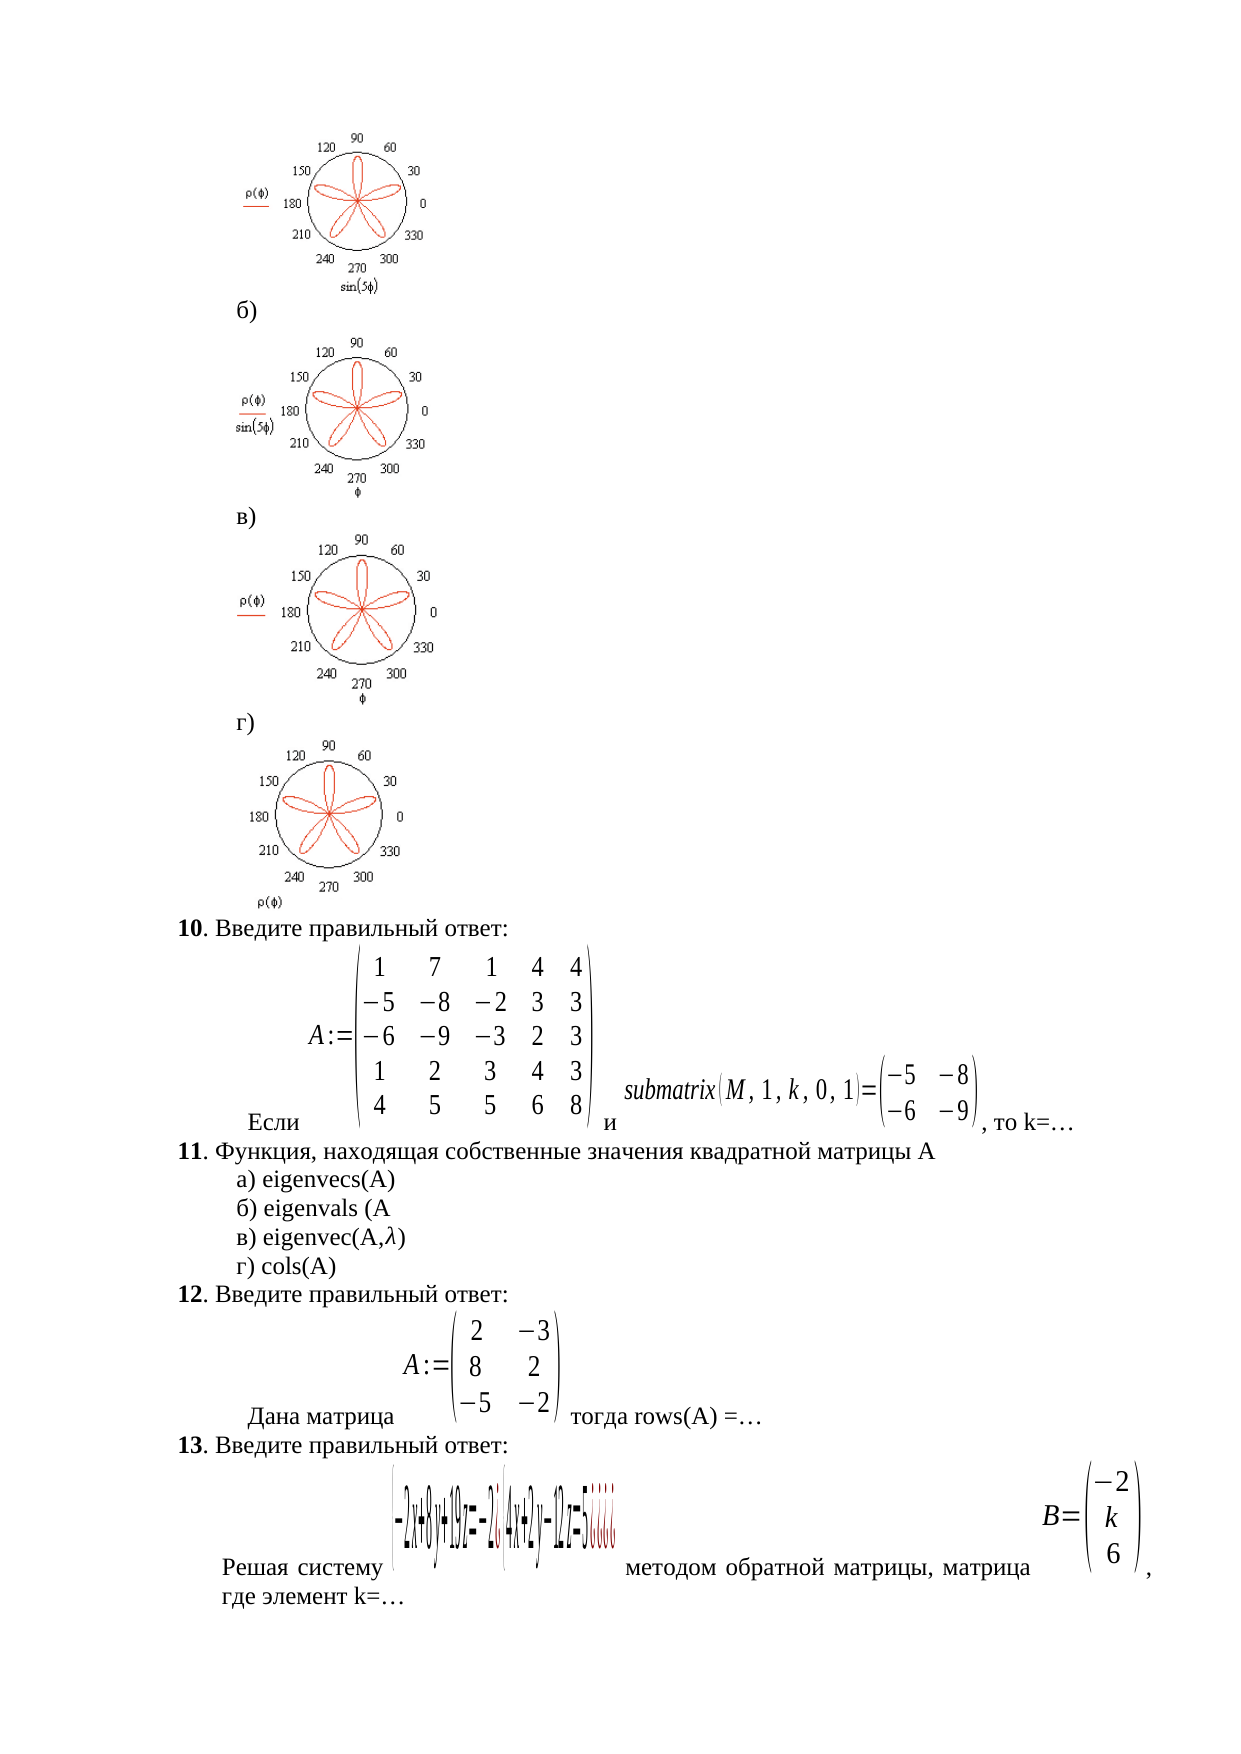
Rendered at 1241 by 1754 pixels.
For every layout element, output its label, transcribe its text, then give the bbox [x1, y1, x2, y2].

picture [236, 736, 414, 914]
text в) eigenvec(A,) [177, 1222, 1152, 1251]
text 10. Введите правильный ответ: [177, 913, 1152, 942]
text Дана матрица тогда rows(A) =… [177, 1308, 1152, 1430]
text в) [177, 501, 1152, 530]
picture [236, 530, 441, 708]
text 12. Введите правильный ответ: [177, 1279, 1152, 1308]
text Если и , то k=… [177, 942, 1152, 1136]
text 11. Функция, находящая собственные значения квадратной матрицы А [177, 1136, 1152, 1164]
text г) cols(A) [177, 1251, 1152, 1279]
text Решая систему методом обратной матрицы, матрица , где элемент k=… [222, 1459, 1152, 1609]
text 13. Введите правильный ответ: [177, 1430, 1152, 1459]
text а) eigenvecs(A) [177, 1164, 1152, 1193]
text б) eigenvals (A [177, 1193, 1152, 1222]
text б) [177, 295, 1152, 324]
picture [236, 118, 436, 296]
picture [236, 324, 433, 502]
text г) [177, 707, 1152, 736]
